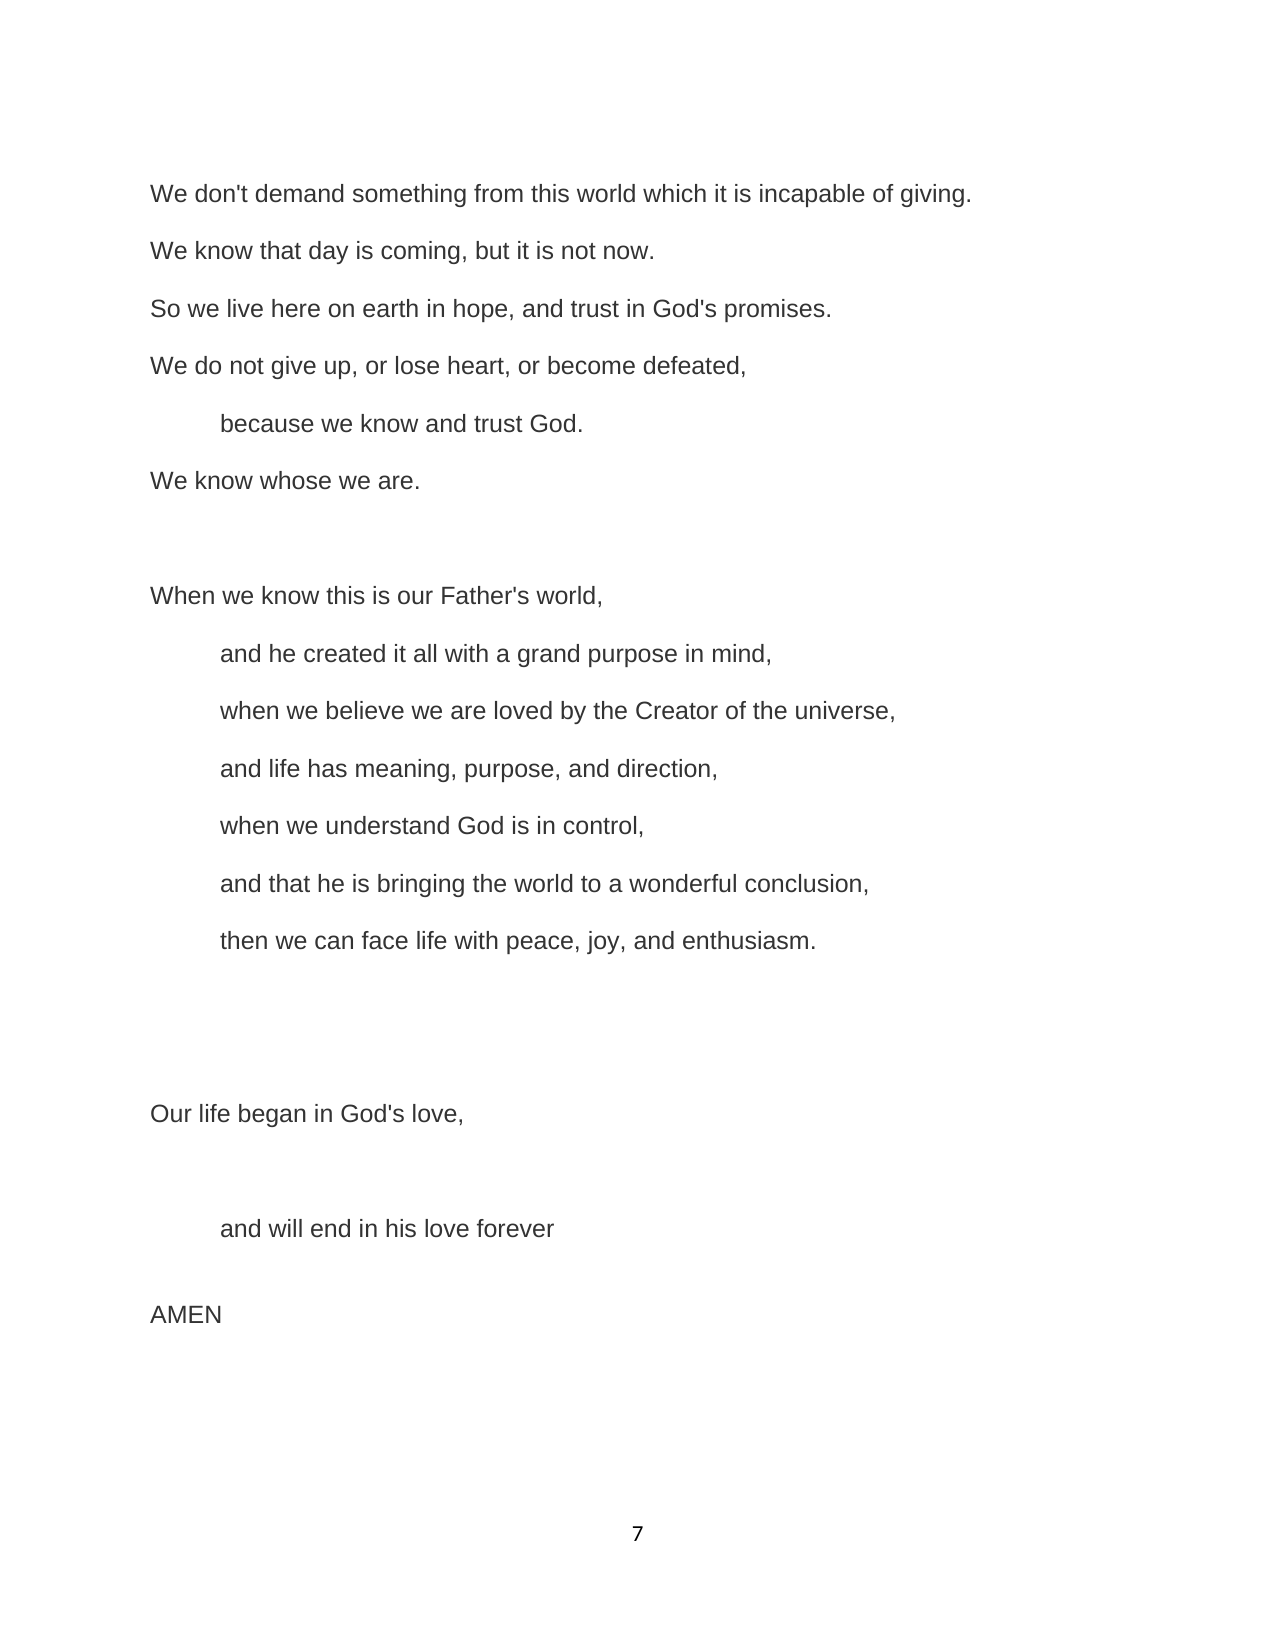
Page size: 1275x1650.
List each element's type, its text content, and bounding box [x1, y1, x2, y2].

text AMEN [150, 1300, 1125, 1329]
text then we can face life with peace, joy, and enthusiasm. [150, 926, 1125, 955]
text When we know this is our Father's world, [150, 581, 1125, 610]
text and he created it all with a grand purpose in mind, [150, 639, 1125, 667]
text We do not give up, or lose heart, or become defeated, [150, 351, 1125, 380]
text when we believe we are loved by the Creator of the universe, [150, 696, 1125, 725]
text We know that day is coming, but it is not now. [150, 236, 1125, 265]
text and that he is bringing the world to a wonderful conclusion, [150, 869, 1125, 897]
text We know whose we are. [150, 466, 1125, 495]
text because we know and trust God. [150, 409, 1125, 437]
text when we understand God is in control, [150, 811, 1125, 840]
text We don't demand something from this world which it is incapable of giving. [150, 179, 1125, 207]
text So we live here on earth in hope, and trust in God's promises. [150, 294, 1125, 322]
text and will end in his love forever [150, 1214, 1125, 1242]
text Our life began in God's love, [150, 1099, 1125, 1127]
text and life has meaning, purpose, and direction, [150, 754, 1125, 782]
